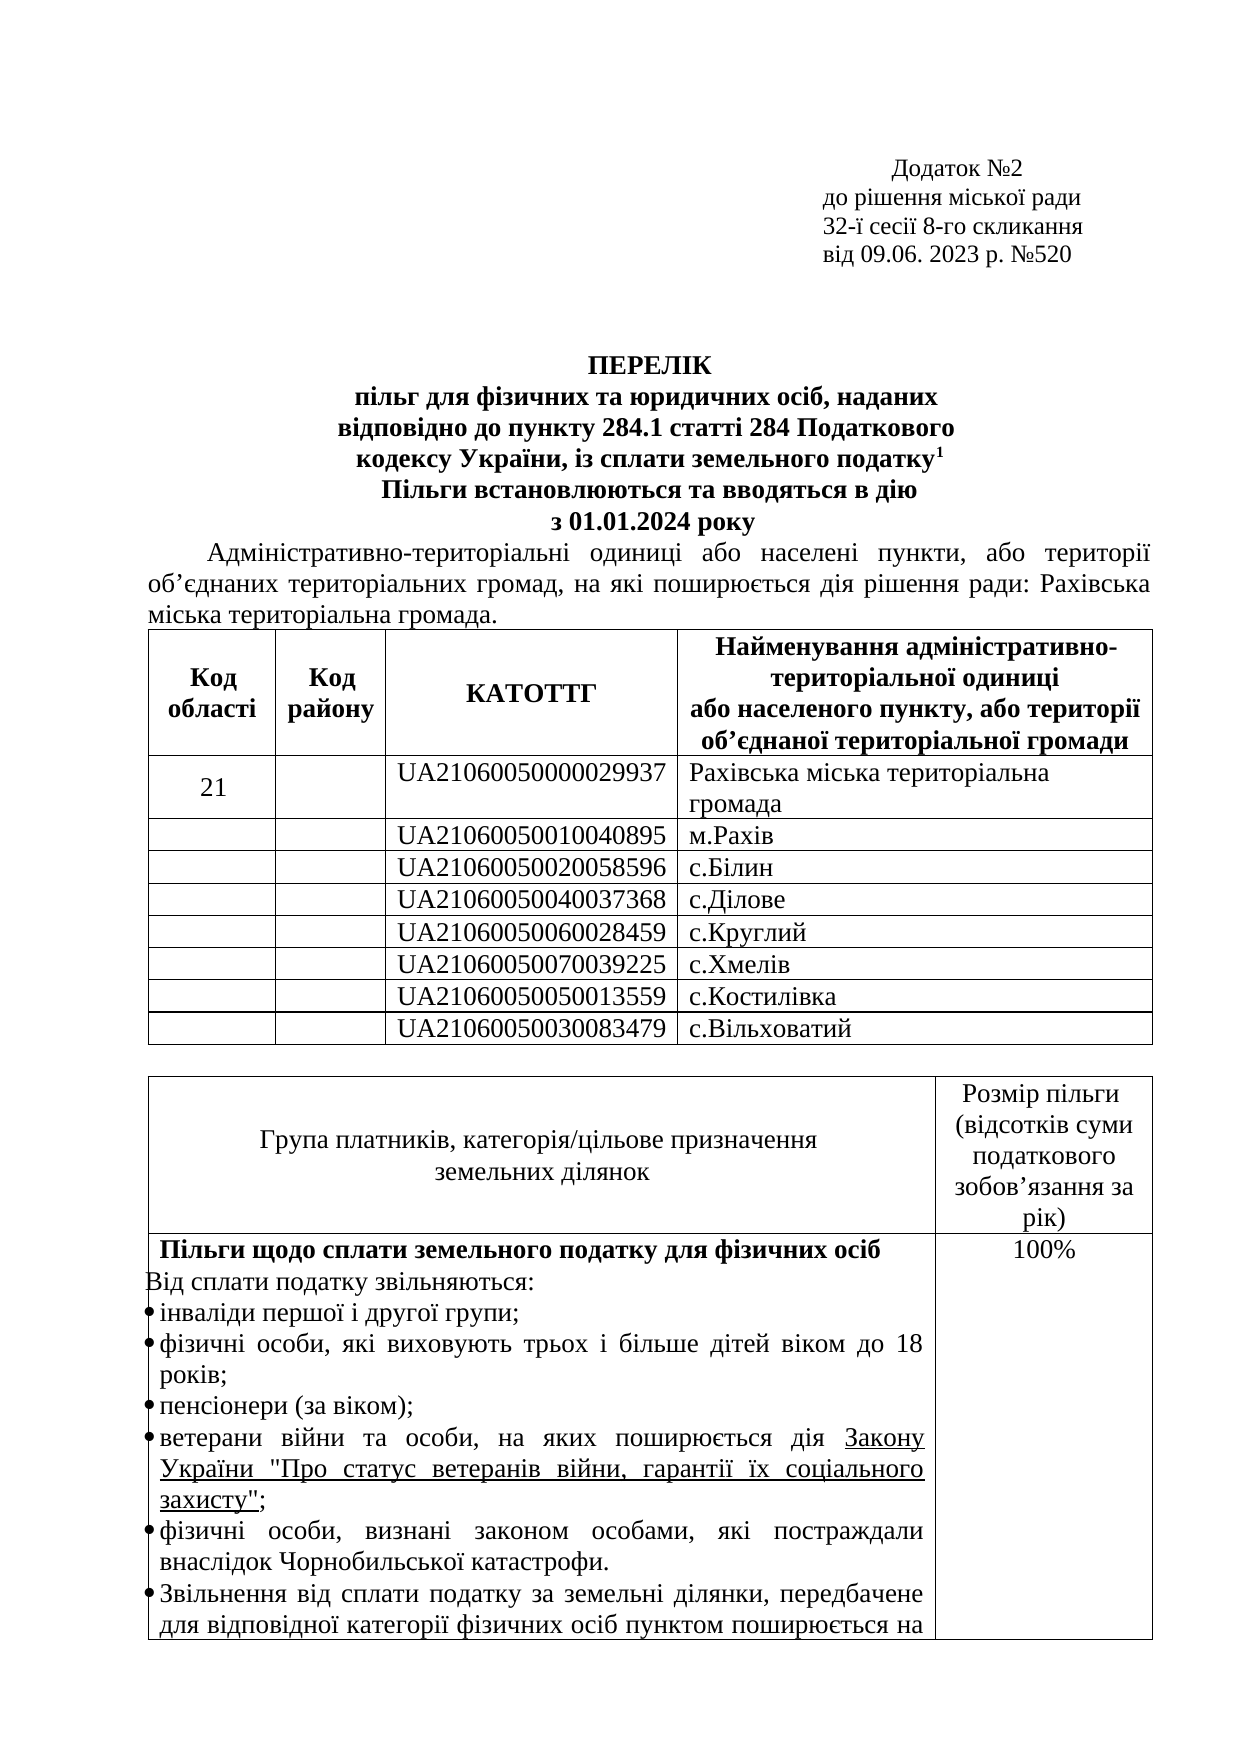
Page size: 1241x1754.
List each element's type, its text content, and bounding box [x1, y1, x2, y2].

table_cell [276, 884, 385, 915]
table_header Найменування адміністративно-територіальної одиниці або населеного пункту, або території об’єднаної територіальної громади [678, 630, 1152, 755]
table_header Код області [149, 630, 275, 755]
text Адміністративно-територіальні одиниці або населені пункти, або території об’єднаних територіальних громад, на які поширюється дія рішення ради: Рахівська міська територіальна громада. [148, 536, 1152, 629]
table_cell [149, 916, 275, 947]
table_cell [276, 916, 385, 947]
table_cell 100% [936, 1234, 1152, 1639]
table_cell [149, 980, 275, 1011]
table_cell UA21060050050013559 [386, 980, 677, 1011]
table_header Додаток №2 до рішення міської ради 32-ї сесії 8-го скликання від 09.06. 2023 р. №520 [811, 153, 1152, 288]
table_header Група платників, категорія/цільове призначення земельних ділянок [149, 1077, 935, 1232]
table_cell [149, 819, 275, 850]
table_cell с.Вільховатий [678, 1013, 1152, 1043]
table_cell UA21060050060028459 [386, 916, 677, 947]
table_cell UA21060050030083479 [386, 1013, 677, 1043]
table_cell [276, 948, 385, 979]
table_cell [149, 851, 275, 883]
table_cell Рахівська міська територіальна громада [678, 756, 1152, 818]
table_cell с.Хмелів [678, 948, 1152, 979]
table_cell [276, 980, 385, 1011]
table_cell [276, 819, 385, 850]
table_header Розмір пільги (відсотків суми податкового зобов’язання за рік) [936, 1077, 1152, 1232]
table_header КАТОТТГ [386, 630, 677, 755]
table_cell с.Костилівка [678, 980, 1152, 1011]
table_cell с.Круглий [678, 916, 1152, 947]
table_cell [149, 948, 275, 979]
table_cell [149, 1234, 935, 1639]
table_cell UA21060050020058596 [386, 851, 677, 883]
table_cell UA21060050000029937 [386, 756, 677, 818]
table_cell [276, 756, 385, 818]
text ПЕРЕЛІК пільг для фізичних та юридичних осіб, наданих відповідно до пункту 284.1 статті 284 Податкового кодексу України, із сплати земельного податку1 [148, 349, 1152, 473]
table_cell [276, 851, 385, 883]
table_header Код району [276, 630, 385, 755]
table_cell UA21060050070039225 [386, 948, 677, 979]
table_cell 21 [149, 756, 275, 818]
table_cell [149, 1013, 275, 1043]
table_cell [149, 884, 275, 915]
table_cell UA21060050010040895 [386, 819, 677, 850]
table_cell м.Рахів [678, 819, 1152, 850]
table_cell с.Білин [678, 851, 1152, 883]
table_cell UA21060050040037368 [386, 884, 677, 915]
table_cell с.Ділове [678, 884, 1152, 915]
text Пільги встановлюються та вводяться в дію з 01.01.2024 року [148, 473, 1152, 536]
table_cell [276, 1013, 385, 1043]
